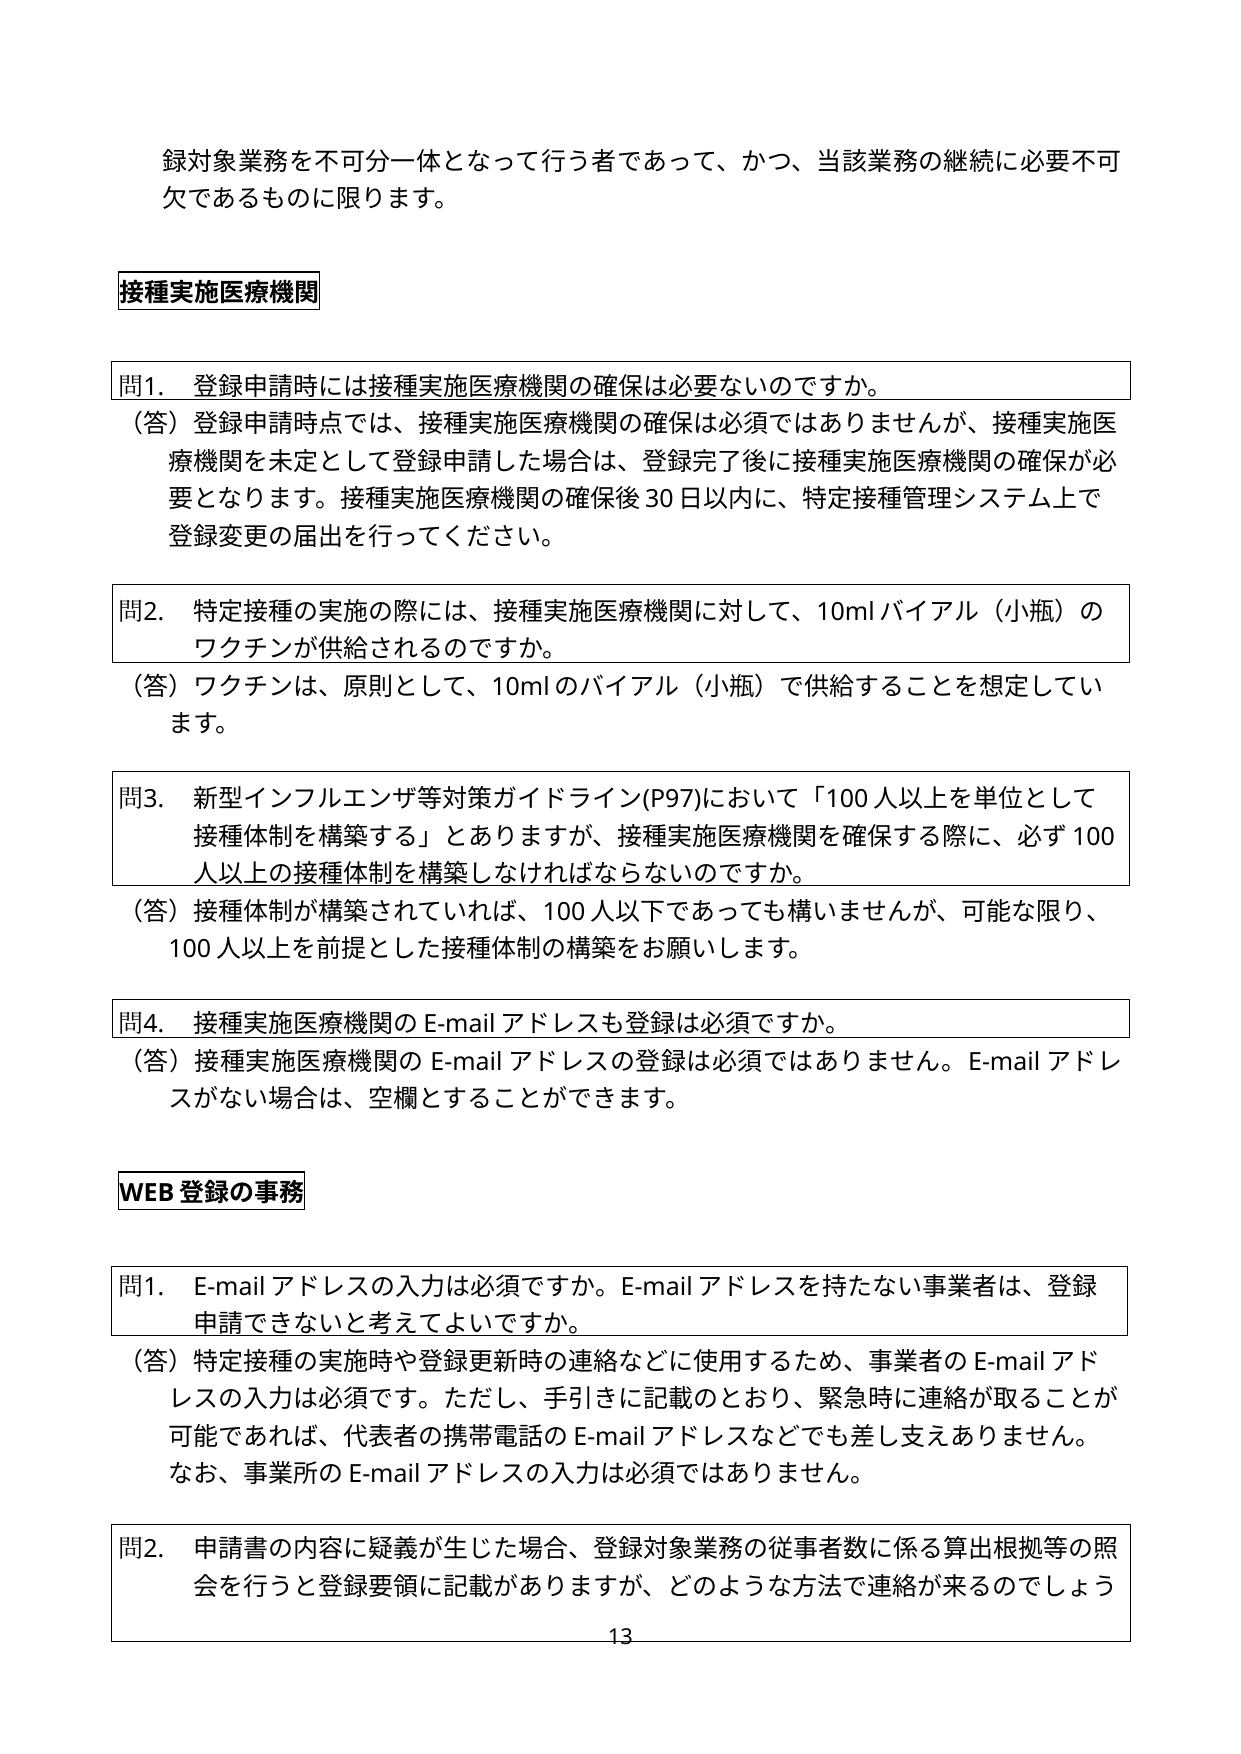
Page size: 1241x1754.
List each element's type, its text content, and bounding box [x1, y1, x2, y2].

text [162, 141, 1122, 216]
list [118, 1528, 1122, 1603]
text （答）登録申請時点では、接種実施医療機関の確保は必須ではありませんが、接種実施医療機関を未定として登録申請した場合は、登録完了後に接種実施医療機関の確保が必要となります。接種実施医療機関の確保後30日以内に、特定接種管理システム上で登録変更の届出を行ってください。 [118, 403, 1122, 553]
text WEB登録の事務 [118, 1153, 1122, 1228]
text （答）接種実施医療機関のE-mailアドレスの登録は必須ではありません。E-mailアドレスがない場合は、空欄とすることができます。 [118, 1041, 1122, 1116]
text （答）接種体制が構築されていれば、100人以下であっても構いませんが、可能な限り、100人以上を前提とした接種体制の構築をお願いします。 [118, 891, 1122, 966]
list 新型インフルエンザ等対策ガイドライン(P97)において「100人以上を単位として接種体制を構築する」とありますが、接種実施医療機関を確保する際に、必ず100人以上の接種体制を構築しなければならないのですか。 [118, 778, 1122, 885]
list 特定接種の実施の際には、接種実施医療機関に対して、10mlバイアル（小瓶）のワクチンが供給されるのですか。 [118, 591, 1122, 662]
text 接種実施医療機関 [118, 253, 1122, 328]
text （答）特定接種の実施時や登録更新時の連絡などに使用するため、事業者のE-mailアドレスの入力は必須です。ただし、手引きに記載のとおり、緊急時に連絡が取ることが可能であれば、代表者の携帯電話のE-mailアドレスなどでも差し支えありません。なお、事業所のE-mailアドレスの入力は必須ではありません。 [118, 1341, 1122, 1491]
text （答）ワクチンは、原則として、10mlのバイアル（小瓶）で供給することを想定しています。 [118, 666, 1122, 741]
list 接種実施医療機関のE-mailアドレスも登録は必須ですか。 [118, 1003, 1122, 1037]
list 登録申請時には接種実施医療機関の確保は必要ないのですか。 [118, 366, 1122, 399]
list E-mailアドレスの入力は必須ですか。E-mailアドレスを持たない事業者は、登録申請できないと考えてよいですか。 [118, 1267, 1122, 1335]
